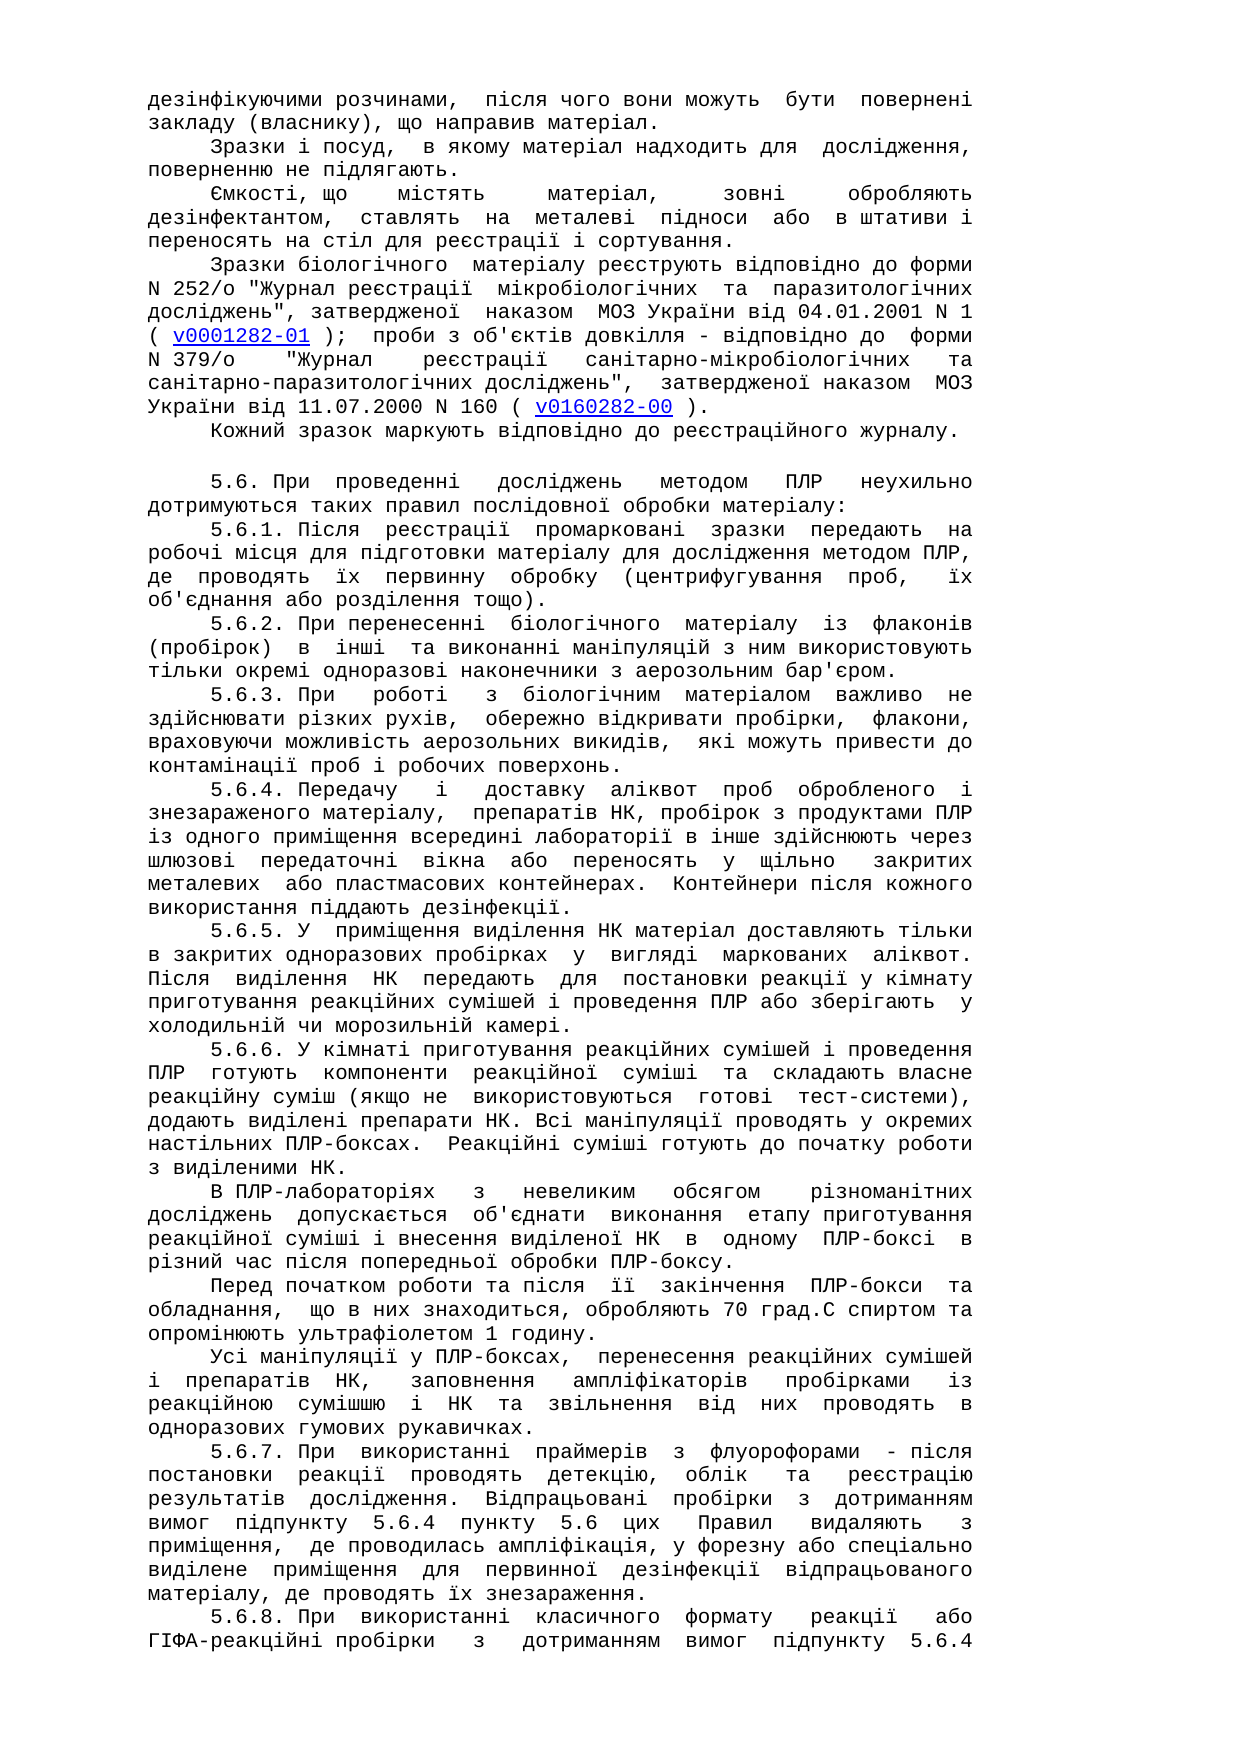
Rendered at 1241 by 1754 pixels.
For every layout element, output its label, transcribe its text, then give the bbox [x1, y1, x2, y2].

text 5.6.1. Після реєстрації промарковані зразки передають на робочі місця для підготовки матеріалу для дослідження методом ПЛР, де проводять їх первинну обробку (центрифугування проб, їх об'єднання або розділення тощо). [148, 518, 1152, 613]
text Кожний зразок маркують відповідно до реєстраційного журналу. [148, 419, 1152, 471]
text Зразки біологічного матеріалу реєструють відповідно до форми N 252/о "Журнал реєстрації мікробіологічних та паразитологічних досліджень", затвердженої наказом МОЗ України від 04.01.2001 N 1 ( v0001282-01 ); проби з об'єктів довкілля - відповідно до форми N 379/о "Журнал реєстрації санітарно-мікробіологічних та санітарно-паразитологічних досліджень", затвердженої наказом МОЗ України від 11.07.2000 N 160 ( v0160282-00 ). [148, 254, 1152, 419]
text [148, 88, 1152, 136]
text В ПЛР-лабораторіях з невеликим обсягом різноманітних досліджень допускається об'єднати виконання етапу приготування реакційної суміші і внесення виділеної НК в одному ПЛР-боксі в різний час після попередньої обробки ПЛР-боксу. [148, 1181, 1152, 1275]
text 5.6. При проведенні досліджень методом ПЛР неухильно дотримуються таких правил послідовної обробки матеріалу: [148, 471, 1152, 518]
text Зразки і посуд, в якому матеріал надходить для дослідження, поверненню не підлягають. [148, 136, 1152, 183]
text Ємкості, що містять матеріал, зовні обробляють дезінфектантом, ставлять на металеві підноси або в штативи і переносять на стіл для реєстрації і сортування. [148, 183, 1152, 254]
text 5.6.3. При роботі з біологічним матеріалом важливо не здійснювати різких рухів, обережно відкривати пробірки, флакони, враховуючи можливість аерозольних викидів, які можуть привести до контамінації проб і робочих поверхонь. [148, 684, 1152, 779]
text 5.6.5. У приміщення виділення НК матеріал доставляють тільки в закритих одноразових пробірках у вигляді маркованих аліквот. Після виділення НК передають для постановки реакції у кімнату приготування реакційних сумішей і проведення ПЛР або зберігають у холодильній чи морозильній камері. [148, 921, 1152, 1039]
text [148, 1606, 1152, 1653]
text 5.6.2. При перенесенні біологічного матеріалу із флаконів (пробірок) в інші та виконанні маніпуляцій з ним використовують тільки окремі одноразові наконечники з аерозольним бар'єром. [148, 613, 1152, 684]
text Усі маніпуляції у ПЛР-боксах, перенесення реакційних сумішей і препаратів НК, заповнення ампліфікаторів пробірками із реакційною сумішшю і НК та звільнення від них проводять в одноразових гумових рукавичках. [148, 1346, 1152, 1441]
text Перед початком роботи та після її закінчення ПЛР-бокси та обладнання, що в них знаходиться, обробляють 70 град.С спиртом та опромінюють ультрафіолетом 1 годину. [148, 1275, 1152, 1346]
text 5.6.4. Передачу і доставку аліквот проб обробленого і знезараженого матеріалу, препаратів НК, пробірок з продуктами ПЛР із одного приміщення всередині лабораторії в інше здійснюють через шлюзові передаточні вікна або переносять у щільно закритих металевих або пластмасових контейнерах. Контейнери після кожного використання піддають дезінфекції. [148, 779, 1152, 921]
text 5.6.7. При використанні праймерів з флуорофорами - після постановки реакції проводять детекцію, облік та реєстрацію результатів дослідження. Відпрацьовані пробірки з дотриманням вимог підпункту 5.6.4 пункту 5.6 цих Правил видаляють з приміщення, де проводилась ампліфікація, у форезну або спеціально виділене приміщення для первинної дезінфекції відпрацьованого матеріалу, де проводять їх знезараження. [148, 1441, 1152, 1606]
text 5.6.6. У кімнаті приготування реакційних сумішей і проведення ПЛР готують компоненти реакційної суміші та складають власне реакційну суміш (якщо не використовуються готові тест-системи), додають виділені препарати НК. Всі маніпуляції проводять у окремих настільних ПЛР-боксах. Реакційні суміші готують до початку роботи з виділеними НК. [148, 1039, 1152, 1181]
